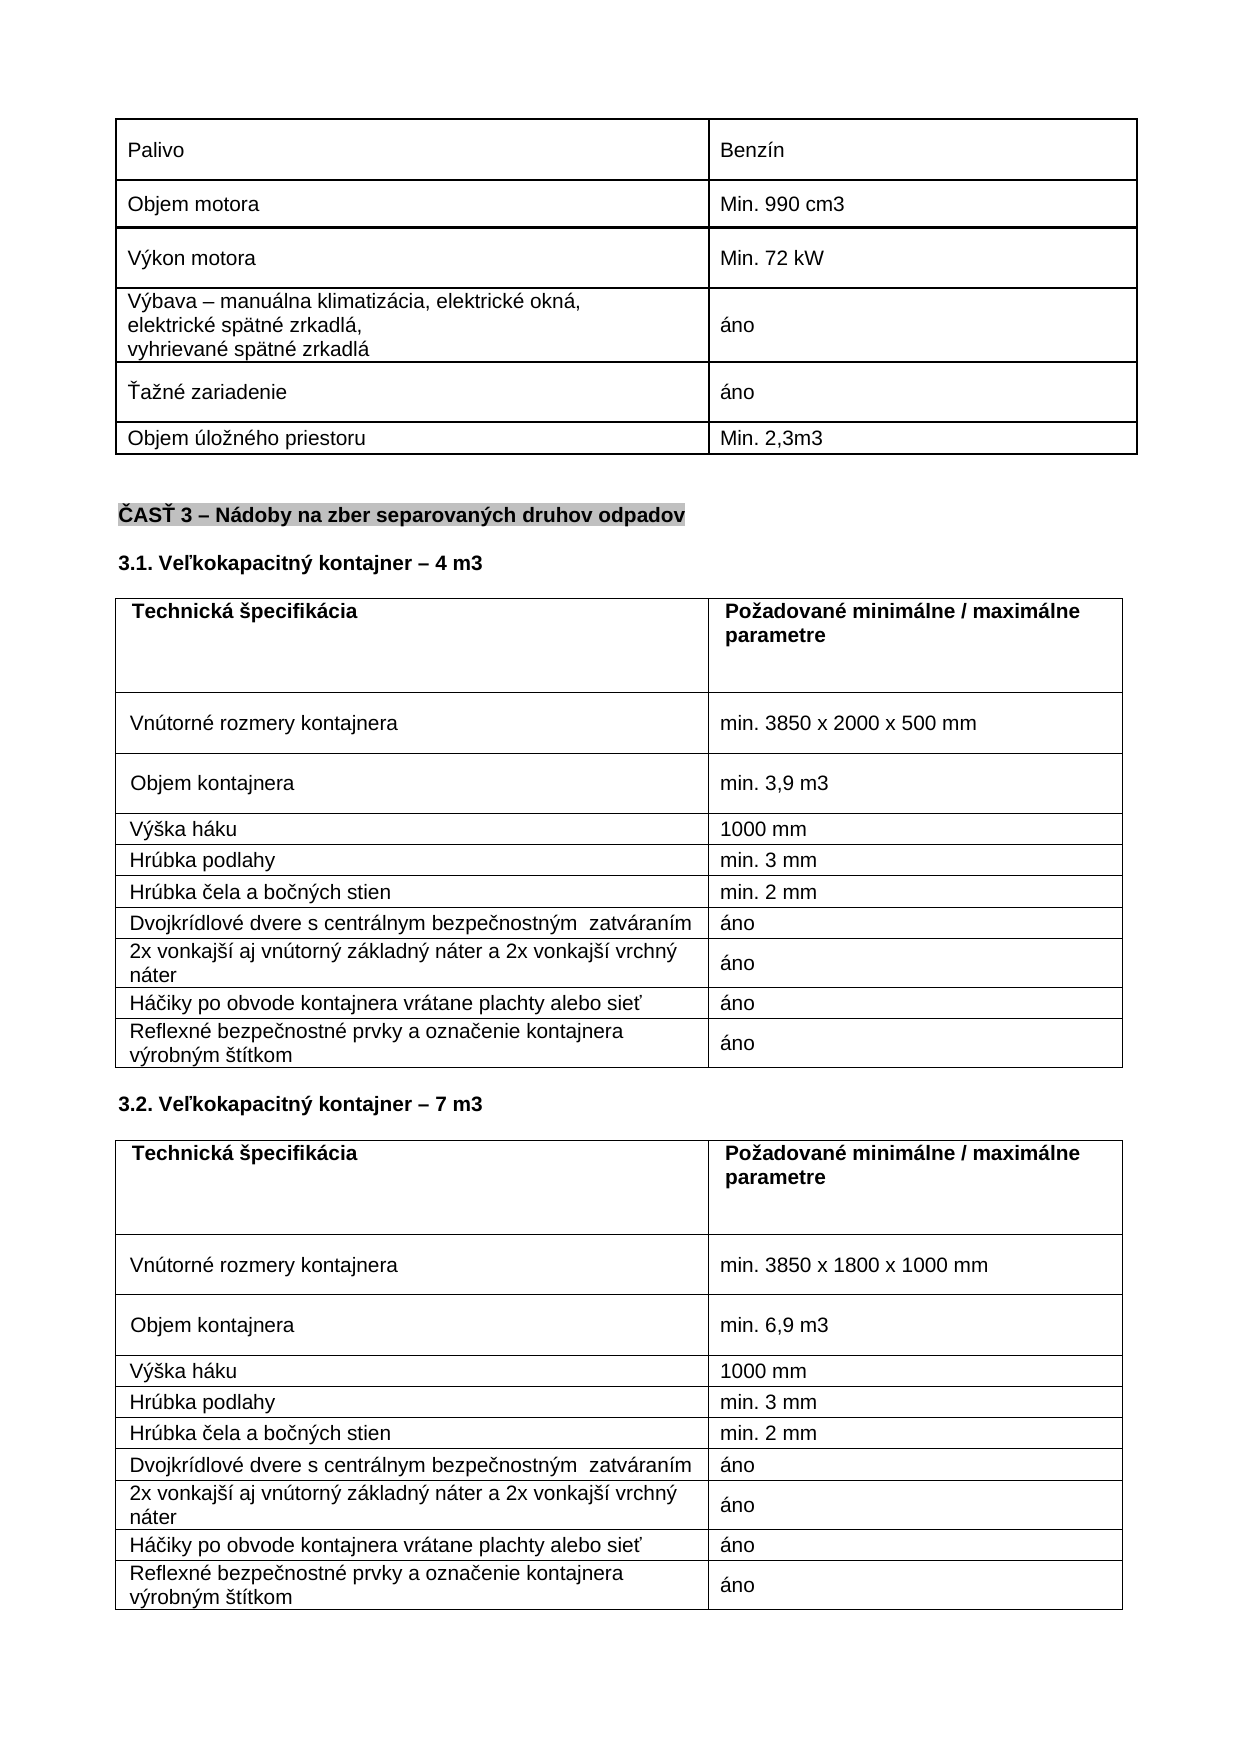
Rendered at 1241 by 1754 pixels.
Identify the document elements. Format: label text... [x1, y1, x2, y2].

table_cell min. 3850 x 2000 x 500 mm [709, 693, 1122, 752]
table_cell Výkon motora [117, 229, 708, 287]
table_cell min. 3,9 m3 [709, 754, 1122, 813]
table_cell áno [709, 1019, 1122, 1067]
table_cell Vnútorné rozmery kontajnera [116, 693, 708, 752]
table_cell áno [709, 908, 1122, 938]
table_cell Dvojkrídlové dvere s centrálnym bezpečnostným zatváraním [116, 1449, 708, 1479]
table_cell Reflexné bezpečnostné prvky a označenie kontajnera výrobným štítkom [116, 1561, 708, 1609]
table_cell áno [709, 939, 1122, 987]
table_header Požadované minimálne / maximálne parametre [709, 1141, 1122, 1234]
table_cell min. 2 mm [709, 876, 1122, 907]
text 3.1. Veľkokapacitný kontajner – 4 m3 [118, 550, 1122, 574]
table_cell min. 3 mm [709, 845, 1122, 875]
text 3.2. Veľkokapacitný kontajner – 7 m3 [118, 1092, 1122, 1116]
table_cell áno [709, 988, 1122, 1018]
table_cell áno [710, 289, 1136, 361]
table_cell 2x vonkajší aj vnútorný základný náter a 2x vonkajší vrchný náter [116, 939, 708, 987]
table_cell Min. 990 cm3 [710, 181, 1136, 226]
table_header Technická špecifikácia [116, 599, 708, 692]
table_cell Háčiky po obvode kontajnera vrátane plachty alebo sieť [116, 1530, 708, 1560]
table_cell áno [709, 1530, 1122, 1560]
table_cell Dvojkrídlové dvere s centrálnym bezpečnostným zatváraním [116, 908, 708, 938]
table_cell 2x vonkajší aj vnútorný základný náter a 2x vonkajší vrchný náter [116, 1481, 708, 1528]
table_cell Ťažné zariadenie [117, 363, 708, 421]
table_cell 1000 mm [709, 1356, 1122, 1386]
table_header Požadované minimálne / maximálne parametre [709, 599, 1122, 692]
text ČASŤ 3 – Nádoby na zber separovaných druhov odpadov [118, 502, 1122, 526]
table_cell 1000 mm [709, 814, 1122, 844]
table_cell min. 2 mm [709, 1418, 1122, 1448]
table_header Technická špecifikácia [116, 1141, 708, 1234]
table_cell Objem motora [117, 181, 708, 226]
table_cell Palivo [117, 120, 708, 178]
table_cell Hrúbka čela a bočných stien [116, 876, 708, 907]
table_cell áno [709, 1481, 1122, 1528]
table_cell min. 6,9 m3 [709, 1295, 1122, 1354]
table_cell Výška háku [116, 814, 708, 844]
table_cell Objem úložného priestoru [117, 423, 708, 452]
table_cell Min. 2,3m3 [710, 423, 1136, 452]
table_cell Objem kontajnera [116, 1295, 708, 1354]
table_cell min. 3 mm [709, 1387, 1122, 1417]
table_cell áno [709, 1561, 1122, 1609]
table_cell Objem kontajnera [116, 754, 708, 813]
table_cell Výbava – manuálna klimatizácia, elektrické okná, elektrické spätné zrkadlá, vyhrievané spätné zrkadlá [117, 289, 708, 361]
table_cell áno [709, 1449, 1122, 1479]
table_cell Min. 72 kW [710, 229, 1136, 287]
table_cell Hrúbka podlahy [116, 845, 708, 875]
table_cell Háčiky po obvode kontajnera vrátane plachty alebo sieť [116, 988, 708, 1018]
table_cell Reflexné bezpečnostné prvky a označenie kontajnera výrobným štítkom [116, 1019, 708, 1067]
table_cell Výška háku [116, 1356, 708, 1386]
table_cell áno [710, 363, 1136, 421]
table_cell Benzín [710, 120, 1136, 178]
table_cell min. 3850 x 1800 x 1000 mm [709, 1235, 1122, 1294]
table_cell Hrúbka čela a bočných stien [116, 1418, 708, 1448]
table_cell Hrúbka podlahy [116, 1387, 708, 1417]
table_cell Vnútorné rozmery kontajnera [116, 1235, 708, 1294]
